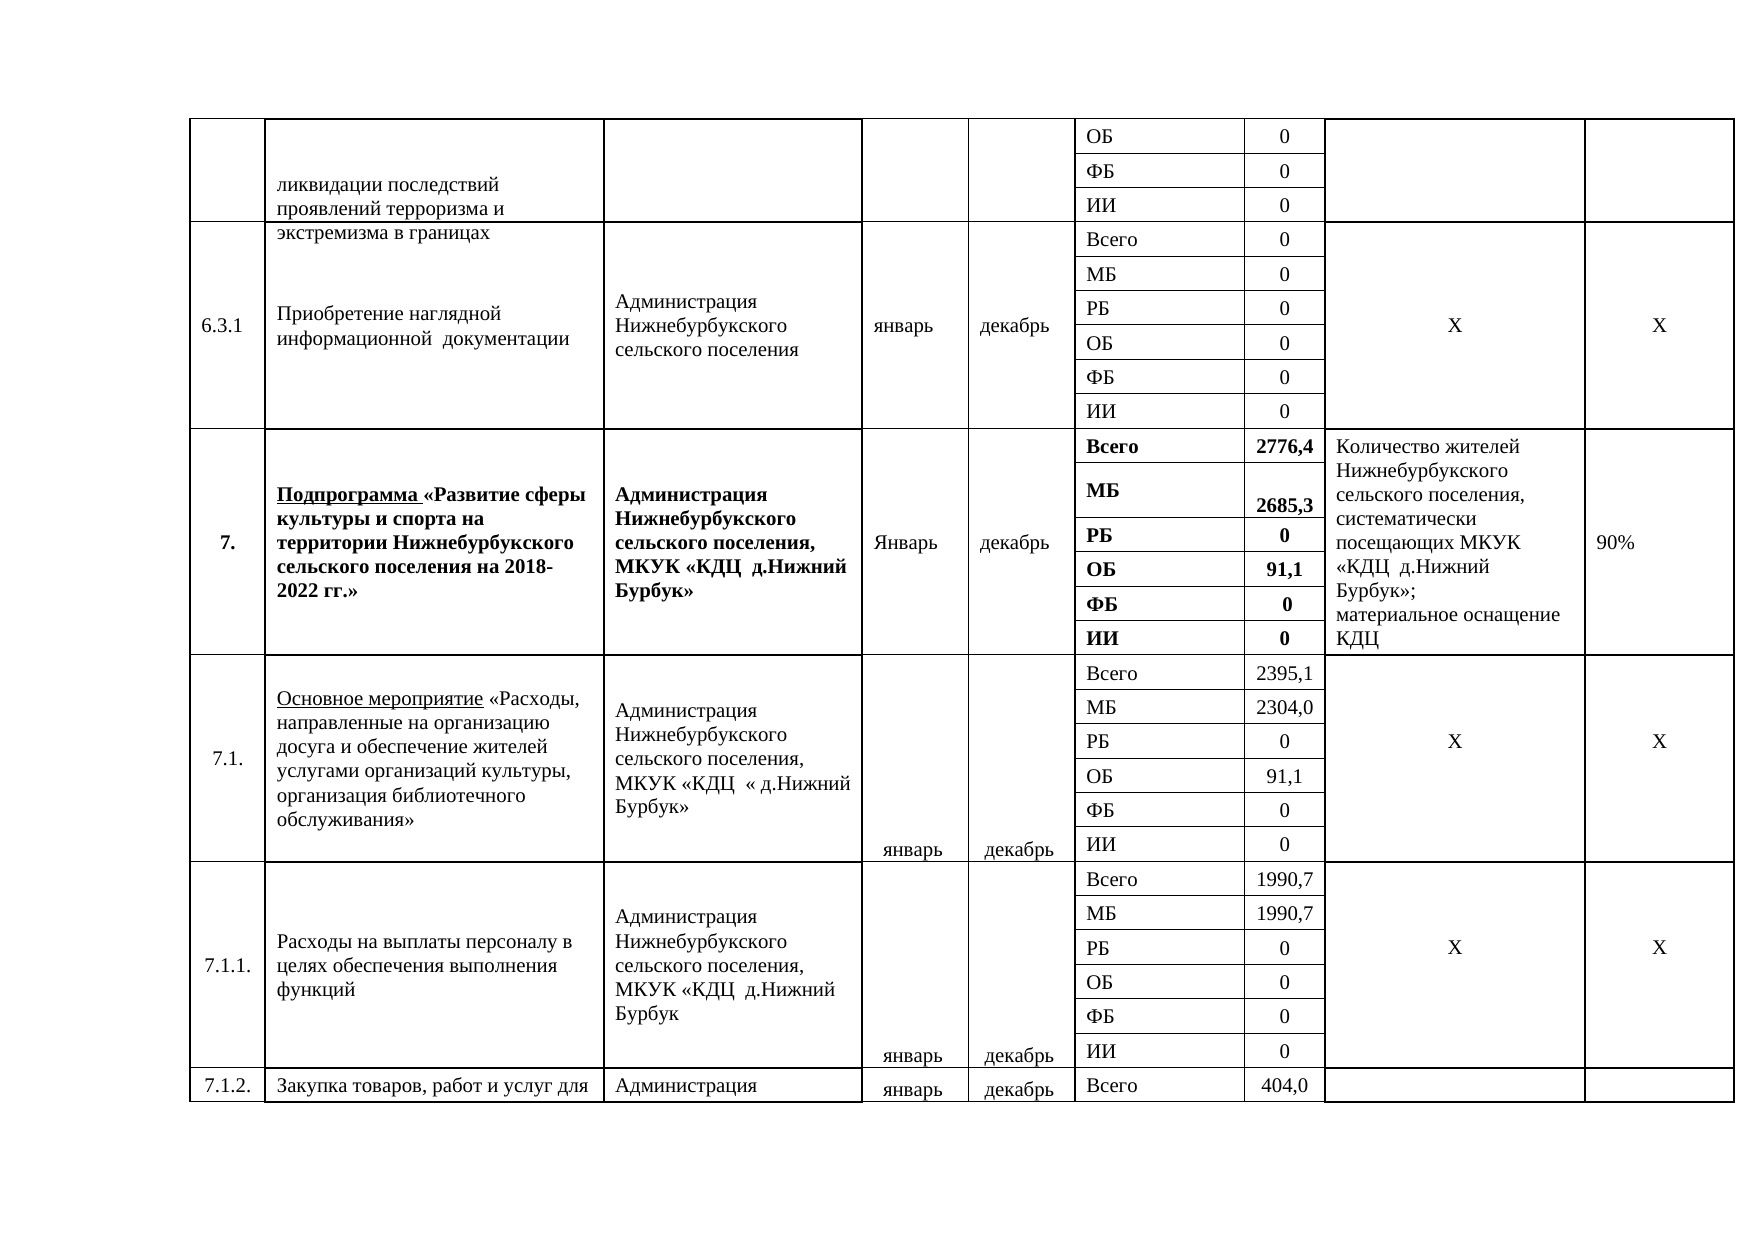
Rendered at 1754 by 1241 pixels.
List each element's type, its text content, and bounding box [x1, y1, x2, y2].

table_cell Х [1326, 1069, 1584, 1101]
table_cell Х [1586, 656, 1733, 861]
table_cell 6.3.1 [191, 222, 264, 427]
table_cell 2304,0 [1245, 690, 1324, 723]
table_cell Всего [1076, 655, 1244, 689]
table_cell ОБ [1076, 759, 1244, 792]
table_cell ФБ [1076, 587, 1244, 620]
table_cell декабрь [969, 222, 1074, 427]
table_cell 404,0 [1245, 1068, 1324, 1101]
table_cell ОБ [1076, 325, 1244, 359]
table_cell РБ [1076, 930, 1244, 964]
table_cell январь [863, 1068, 968, 1101]
table_cell 2685,3 [1245, 463, 1324, 517]
table_cell ФБ [1076, 360, 1244, 393]
table_cell Х [1326, 863, 1584, 1067]
table_cell 7.1.1. [191, 862, 264, 1067]
table_cell МБ [1076, 257, 1244, 290]
table_cell ФБ [1076, 793, 1244, 826]
table_cell Подпрограмма «Развитие сферы культуры и спорта на территории Нижнебурбукского сельского поселения на 2018-2022 гг.» [266, 430, 603, 654]
table_cell 1990,7 [1245, 862, 1324, 895]
table_cell ОБ [1076, 552, 1244, 586]
table_cell 0 [1245, 621, 1324, 654]
table_cell Январь [863, 429, 968, 654]
table_cell Х [1326, 656, 1584, 861]
table_cell Всего [1076, 1068, 1244, 1101]
table_cell РБ [1076, 518, 1244, 551]
table_cell РБ [1076, 724, 1244, 757]
table_cell 7.1.2. [191, 1068, 264, 1101]
table_cell январь [863, 862, 968, 1067]
table_cell Х [1586, 223, 1733, 427]
table_cell январь [863, 222, 968, 427]
table_cell 0 [1245, 999, 1324, 1032]
table_cell ФБ [1076, 154, 1244, 187]
table_cell ИИ [1076, 827, 1244, 861]
table_cell 1990,7 [1245, 896, 1324, 929]
table_cell Расходы на выплаты персоналу в целях обеспечения выполнения функций [266, 863, 603, 1067]
table_cell декабрь [969, 655, 1074, 861]
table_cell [605, 1069, 861, 1101]
table_cell 0 [1245, 188, 1324, 221]
table_cell декабрь [969, 429, 1074, 654]
table_cell 0 [1245, 1034, 1324, 1067]
table_cell Приобретение наглядной информационной документации [266, 223, 603, 427]
table_cell 0 [1245, 587, 1324, 620]
table_cell РБ [1076, 291, 1244, 324]
table_cell Администрация Нижнебурбукского сельского поселения, МКУК «КДЦ д.Нижний Бурбук» [605, 430, 861, 654]
table_cell 7. [191, 429, 264, 654]
table_cell ФБ [1076, 999, 1244, 1032]
table_cell 91,1 [1245, 759, 1324, 792]
table_cell Основное мероприятие «Расходы, направленные на организацию досуга и обеспечение жителей услугами организаций культуры, организация библиотечного обслуживания» [266, 656, 603, 861]
table_cell Х [1586, 863, 1733, 1067]
table_cell 0 [1245, 965, 1324, 998]
table_cell Х [1326, 223, 1584, 427]
table_cell Администрация Нижнебурбукского сельского поселения, МКУК «КДЦ д.Нижний Бурбук [605, 863, 861, 1067]
table_cell 0 [1245, 291, 1324, 324]
table_cell 0 [1245, 154, 1324, 187]
table_cell 0 [1245, 724, 1324, 757]
table_cell 2776,4 [1245, 429, 1324, 462]
table_cell МБ [1076, 896, 1244, 929]
table_cell декабрь [969, 1068, 1074, 1101]
table_cell 90% [1586, 430, 1733, 654]
table_cell 0 [1245, 394, 1324, 427]
table_cell ОБ [1076, 965, 1244, 998]
table_cell 7.1. [191, 655, 264, 861]
table_cell Администрация Нижнебурбукского сельского поселения, МКУК «КДЦ « д.Нижний Бурбук» [605, 656, 861, 861]
table_cell январь [863, 655, 968, 861]
table_cell Количество жителей Нижнебурбукского сельского поселения, систематически посещающих МКУК «КДЦ д.Нижний Бурбук»; материальное оснащение КДЦ [1326, 430, 1584, 654]
table_cell 0 [1245, 793, 1324, 826]
table_cell 0 [1245, 222, 1324, 256]
table_cell Всего [1076, 222, 1244, 256]
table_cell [605, 223, 861, 427]
table_cell МБ [1076, 690, 1244, 723]
table_cell ИИ [1076, 188, 1244, 221]
table_cell ИИ [1076, 394, 1244, 427]
table_cell 0 [1245, 360, 1324, 393]
table_cell Всего [1076, 862, 1244, 895]
table_cell декабрь [969, 862, 1074, 1067]
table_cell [266, 1069, 603, 1101]
table_cell ИИ [1076, 1034, 1244, 1067]
table_cell 0 [1245, 518, 1324, 551]
table_cell ОБ [1076, 119, 1244, 152]
table_cell МБ [1076, 463, 1244, 517]
table_cell 0 [1245, 257, 1324, 290]
table_cell ИИ [1076, 621, 1244, 654]
table_cell 2395,1 [1245, 655, 1324, 689]
table_cell Х [1586, 1069, 1733, 1101]
table_cell 0 [1245, 119, 1324, 152]
table_cell Всего [1076, 429, 1244, 462]
table_cell 0 [1245, 930, 1324, 964]
table_cell 0 [1245, 325, 1324, 359]
table_cell 0 [1245, 827, 1324, 861]
table_cell 91,1 [1245, 552, 1324, 586]
